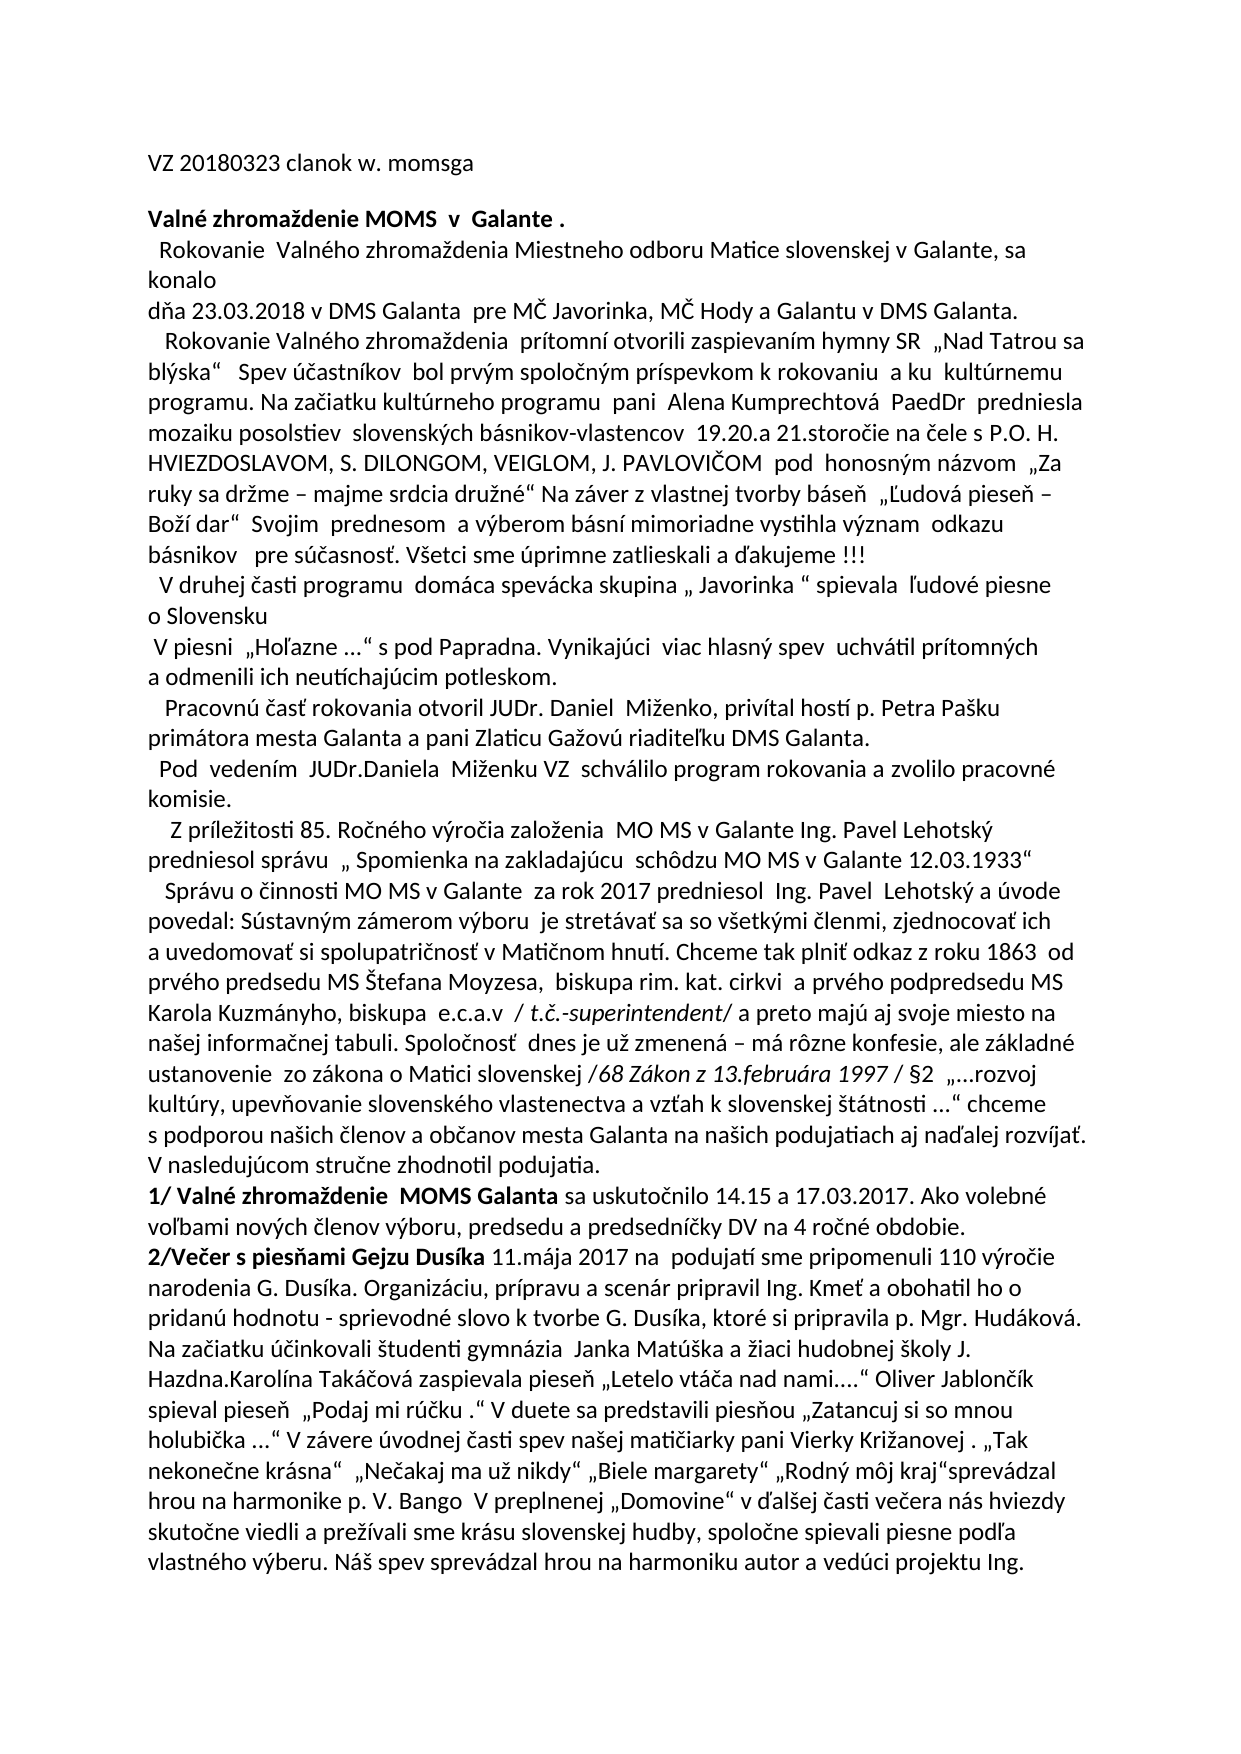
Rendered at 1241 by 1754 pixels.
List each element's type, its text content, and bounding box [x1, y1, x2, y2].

text Pod vedením JUDr.Daniela Miženku VZ schválilo program rokovania a zvolilo pracovné komisie. [148, 753, 1093, 814]
text Rokovanie Valného zhromaždenia Miestneho odboru Matice slovenskej v Galante, sa konalo [148, 234, 1093, 295]
text Valné zhromaždenie MOMS v Galante . [148, 203, 1093, 234]
text dňa 23.03.2018 v DMS Galanta pre MČ Javorinka, MČ Hody a Galantu v DMS Galanta. [148, 295, 1093, 326]
text Z príležitosti 85. Ročného výročia založenia MO MS v Galante Ing. Pavel Lehotský predniesol správu „ Spomienka na zakladajúcu schôdzu MO MS v Galante 12.03.1933“ [148, 814, 1093, 875]
text V druhej časti programu domáca spevácka skupina „ Javorinka “ spievala ľudové piesne o Slovensku [148, 570, 1093, 631]
text Správu o činnosti MO MS v Galante za rok 2017 predniesol Ing. Pavel Lehotský a úvode povedal: Sústavným zámerom výboru je stretávať sa so všetkými členmi, zjednocovať ich a uvedomovať si spolupatričnosť v Matičnom hnutí. Chceme tak plniť odkaz z roku 1863 od prvého predsedu MS Štefana Moyzesa, biskupa rim. kat. cirkvi a prvého podpredsedu MS Karola Kuzmányho, biskupa e.c.a.v / t.č.-superintendent/ a preto majú aj svoje miesto na našej informačnej tabuli. Spoločnosť dnes je už zmenená – má rôzne konfesie, ale základné ustanovenie zo zákona o Matici slovenskej /68 Zákon z 13.februára 1997 / §2 „...rozvoj kultúry, upevňovanie slovenského vlastenectva a vzťah k slovenskej štátnosti ...“ chceme s podporou našich členov a občanov mesta Galanta na našich podujatiach aj naďalej rozvíjať. V nasledujúcom stručne zhodnotil podujatia. [148, 875, 1093, 1180]
text 1/ Valné zhromaždenie MOMS Galanta sa uskutočnilo 14.15 a 17.03.2017. Ako volebné voľbami nových členov výboru, predsedu a predsedníčky DV na 4 ročné obdobie. [148, 1180, 1093, 1241]
text VZ 20180323 clanok w. momsga [148, 148, 1093, 178]
text V piesni „Hoľazne ...“ s pod Papradna. Vynikajúci viac hlasný spev uchvátil prítomných a odmenili ich neutíchajúcim potleskom. [148, 631, 1093, 692]
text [148, 1241, 1093, 1577]
text Pracovnú časť rokovania otvoril JUDr. Daniel Miženko, privítal hostí p. Petra Pašku primátora mesta Galanta a pani Zlaticu Gažovú riaditeľku DMS Galanta. [148, 692, 1093, 753]
text Rokovanie Valného zhromaždenia prítomní otvorili zaspievaním hymny SR „Nad Tatrou sa blýska“ Spev účastníkov bol prvým spoločným príspevkom k rokovaniu a ku kultúrnemu programu. Na začiatku kultúrneho programu pani Alena Kumprechtová PaedDr predniesla mozaiku posolstiev slovenských básnikov-vlastencov 19.20.a 21.storočie na čele s P.O. H. HVIEZDOSLAVOM, S. DILONGOM, VEIGLOM, J. PAVLOVIČOM pod honosným názvom „Za ruky sa držme – majme srdcia družné“ Na záver z vlastnej tvorby báseň „Ľudová pieseň – Boží dar“ Svojim prednesom a výberom básní mimoriadne vystihla význam odkazu básnikov pre súčasnosť. Všetci sme úprimne zatlieskali a ďakujeme !!! [148, 326, 1093, 570]
